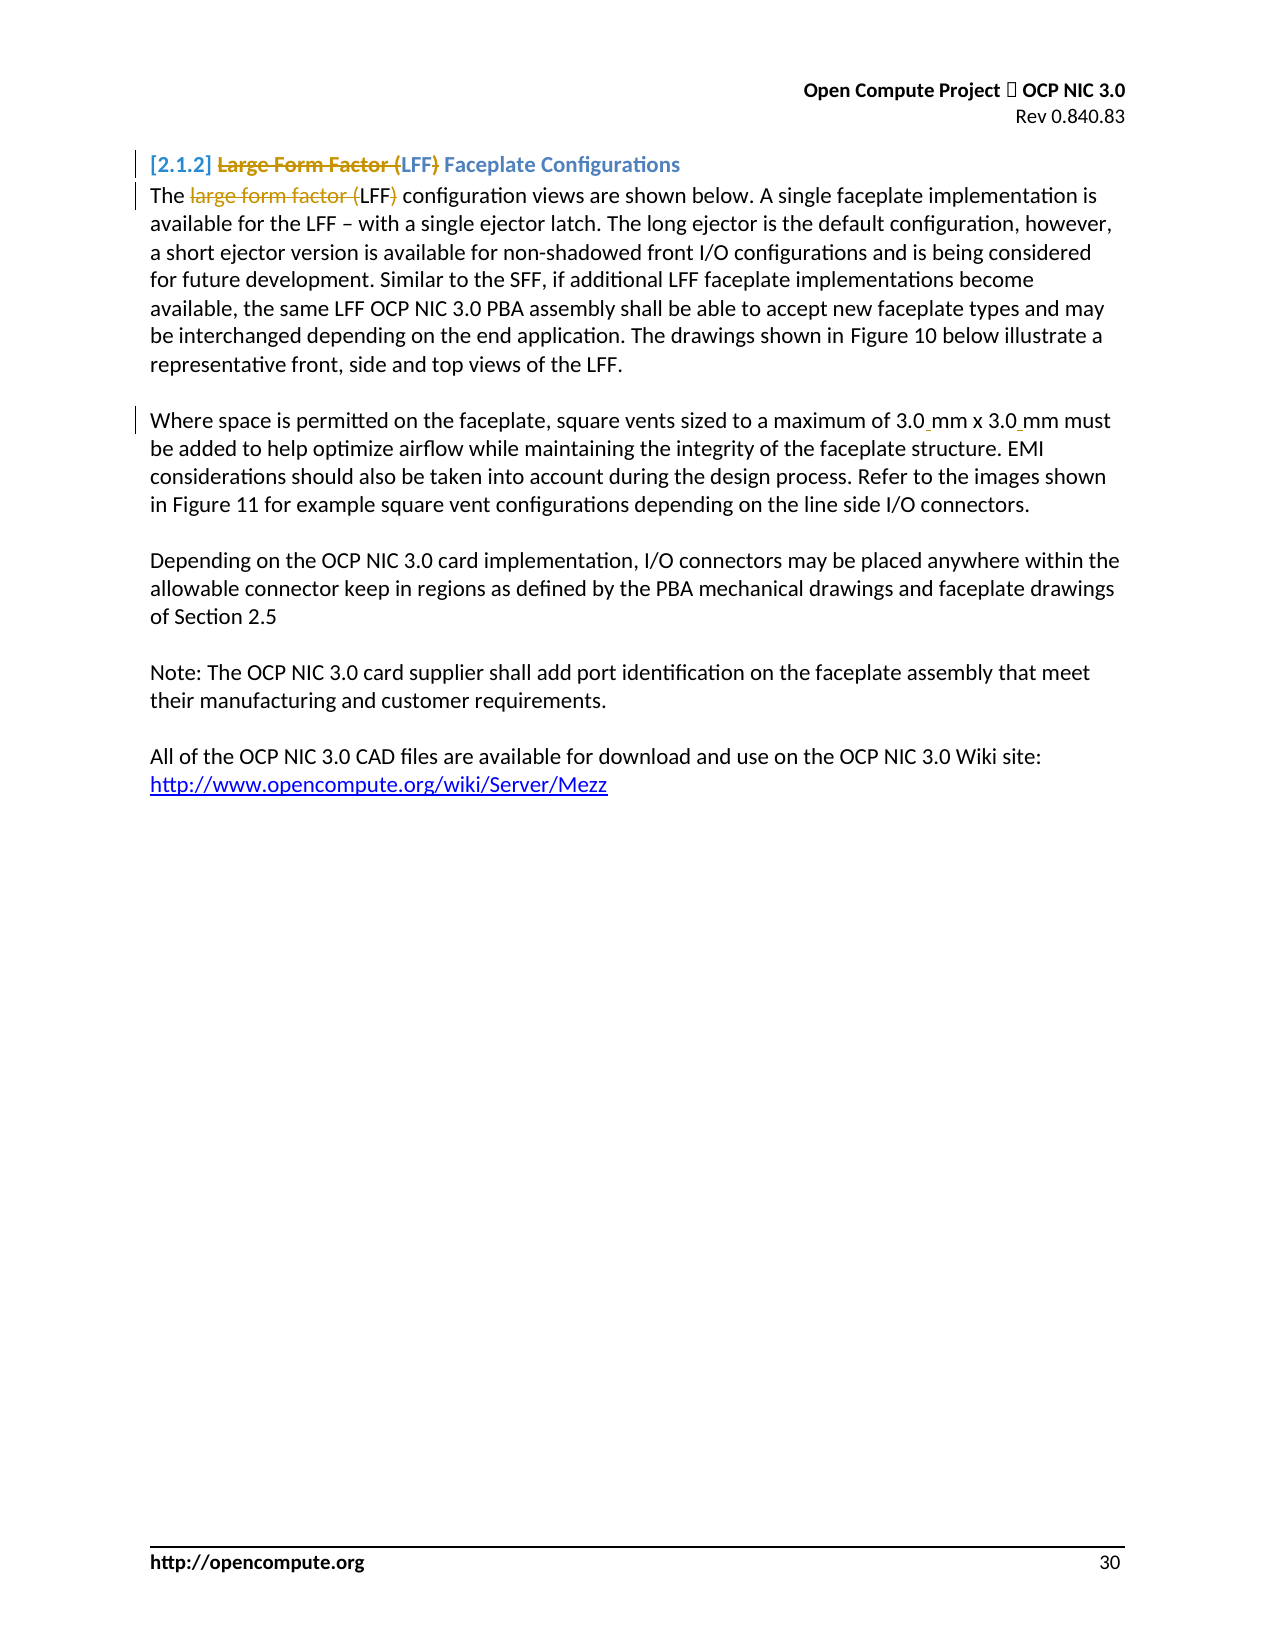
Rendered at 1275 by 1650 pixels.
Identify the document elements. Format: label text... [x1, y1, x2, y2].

text Note: The OCP NIC 3.0 card supplier shall add port identification on the faceplate assembly that meet their manufacturing and customer requirements. [150, 658, 1125, 714]
text Depending on the OCP NIC 3.0 card implementation, I/O connectors may be placed anywhere within the allowable connector keep in regions as defined by the PBA mechanical drawings and faceplate drawings of Section 2.5 [150, 546, 1125, 630]
text Where space is permitted on the faceplate, square vents sized to a maximum of 3.0mm x 3.0mm must be added to help optimize airflow while maintaining the integrity of the faceplate structure. EMI considerations should also be taken into account during the design process. Refer to the images shown in Figure 11 for example square vent configurations depending on the line side I/O connectors. [150, 406, 1125, 518]
subtitle LFF Faceplate Configurations [150, 150, 1125, 178]
text The LFF configuration views are shown below. A single faceplate implementation is available for the LFF – with a single ejector latch. The long ejector is the default configuration, however, a short ejector version is available for non-shadowed front I/O configurations and is being considered for future development. Similar to the SFF, if additional LFF faceplate implementations become available, the same LFF OCP NIC 3.0 PBA assembly shall be able to accept new faceplate types and may be interchanged depending on the end application. The drawings shown in Figure 10 below illustrate a representative front, side and top views of the LFF. [150, 182, 1125, 378]
text All of the OCP NIC 3.0 CAD files are available for download and use on the OCP NIC 3.0 Wiki site: http://www.opencompute.org/wiki/Server/Mezz [150, 742, 1125, 798]
